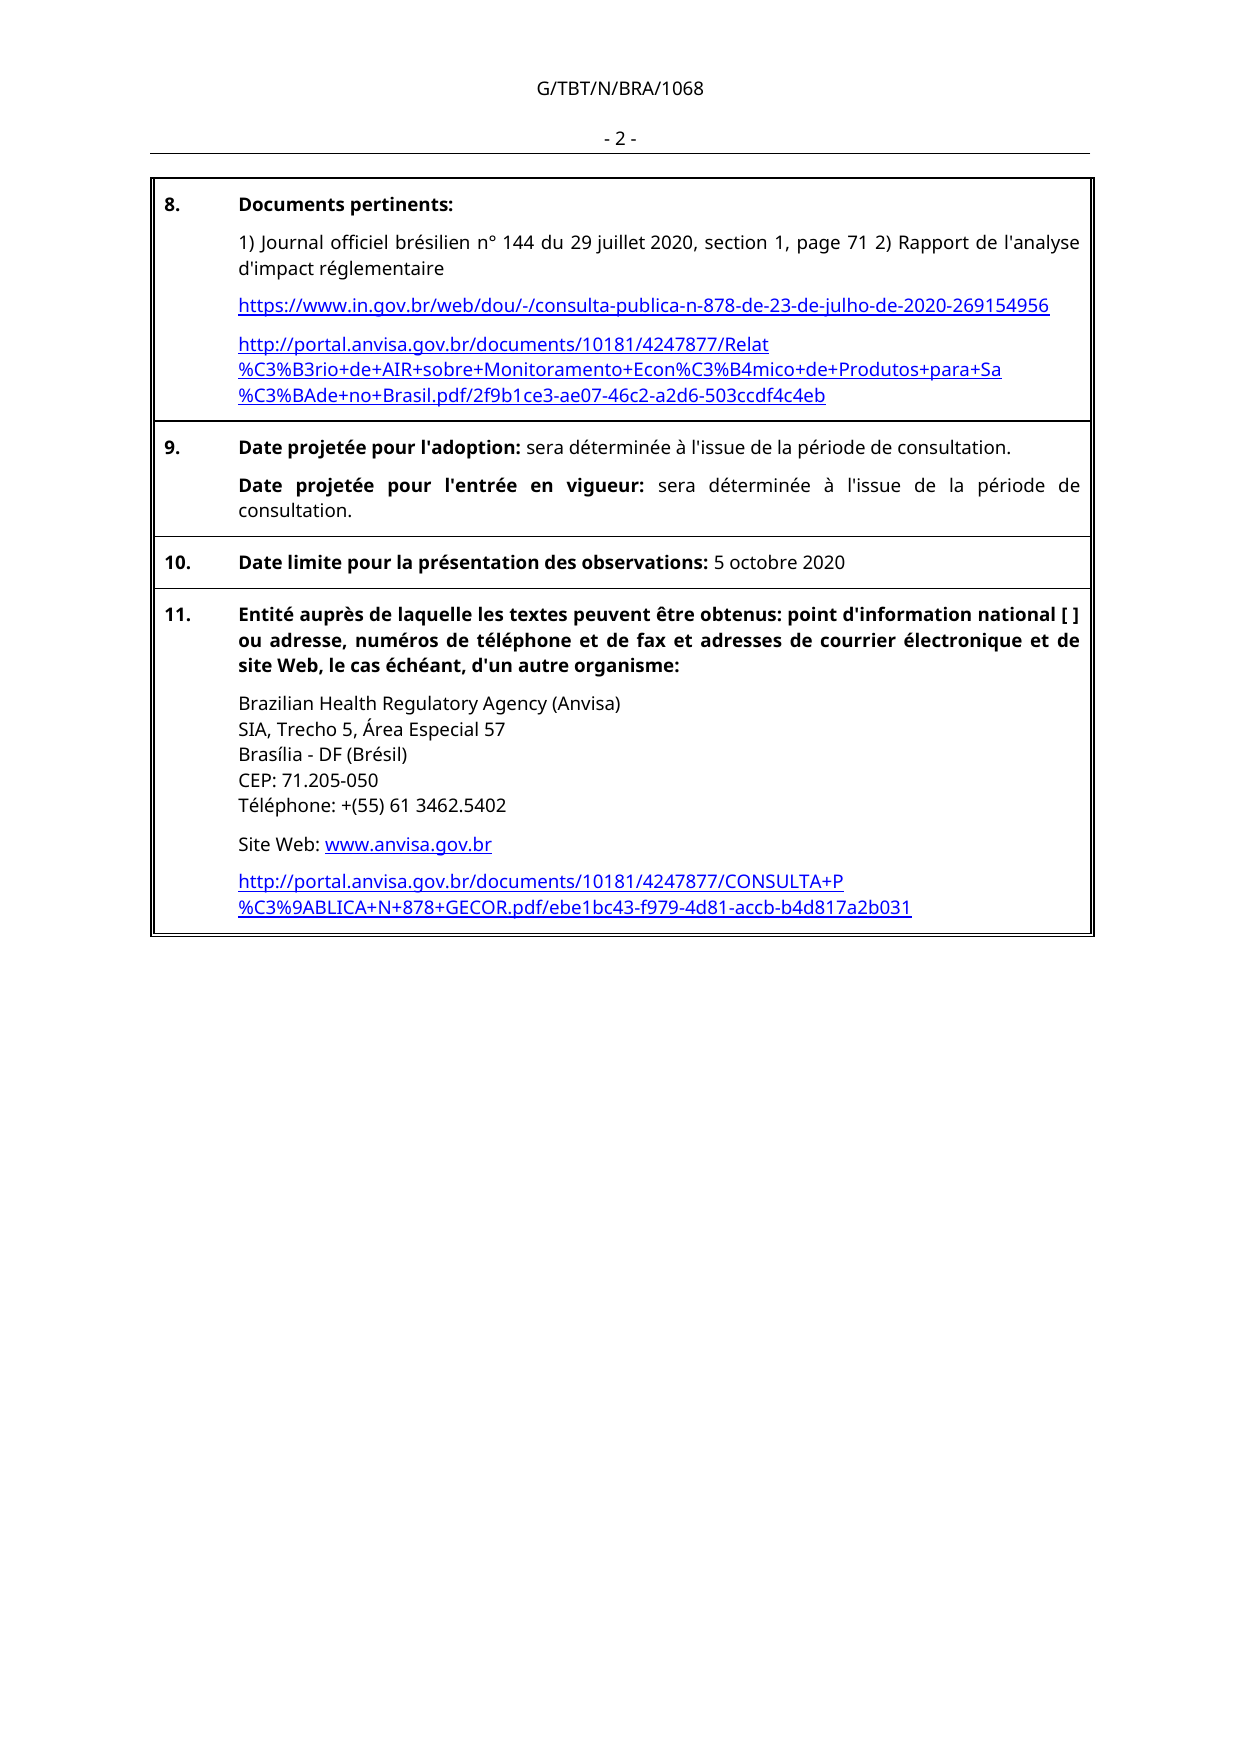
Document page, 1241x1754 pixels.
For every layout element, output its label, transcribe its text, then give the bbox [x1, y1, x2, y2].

table_cell Entité auprès de laquelle les textes peuvent être obtenus: point d'information national [ ] ou adresse, numéros de téléphone et de fax et adresses de courrier électronique et de site Web, le cas échéant, d'un autre organisme: Brazilian Health Regulatory Agency (Anvisa) SIA, Trecho 5, Área Especial 57 Brasília - DF (Brésil) CEP: 71.205-050 Téléphone: +(55) 61 3462.5402 Site Web: www.anvisa.gov.br http://portal.anvisa.gov.br/documents/10181/4247877/CONSULTA+P%C3%9ABLICA+N+878+GECOR.pdf/ebe1bc43-f979-4d81-accb-b4d817a2b031 [226, 589, 1090, 932]
table_cell Documents pertinents: 1) Journal officiel brésilien n° 144 du 29 juillet 2020, section 1, page 71 2) Rapport de l'analyse d'impact réglementaire https://www.in.gov.br/web/dou/-/consulta-publica-n-878-de-23-de-julho-de-2020-269154956 http://portal.anvisa.gov.br/documents/10181/4247877/Relat%C3%B3rio+de+AIR+sobre+Monitoramento+Econ%C3%B4mico+de+Produtos+para+Sa%C3%BAde+no+Brasil.pdf/2f9b1ce3-ae07-46c2-a2d6-503ccdf4c4eb [226, 179, 1090, 420]
table_cell 8. [155, 179, 226, 420]
table_cell 9. [155, 422, 226, 536]
table_cell Date limite pour la présentation des observations: 5 octobre 2020 [226, 537, 1090, 588]
table_cell 11. [155, 589, 226, 932]
table_cell Date projetée pour l'adoption: sera déterminée à l'issue de la période de consultation. Date projetée pour l'entrée en vigueur: sera déterminée à l'issue de la période de consultation. [226, 422, 1090, 536]
table_cell 10. [155, 537, 226, 588]
